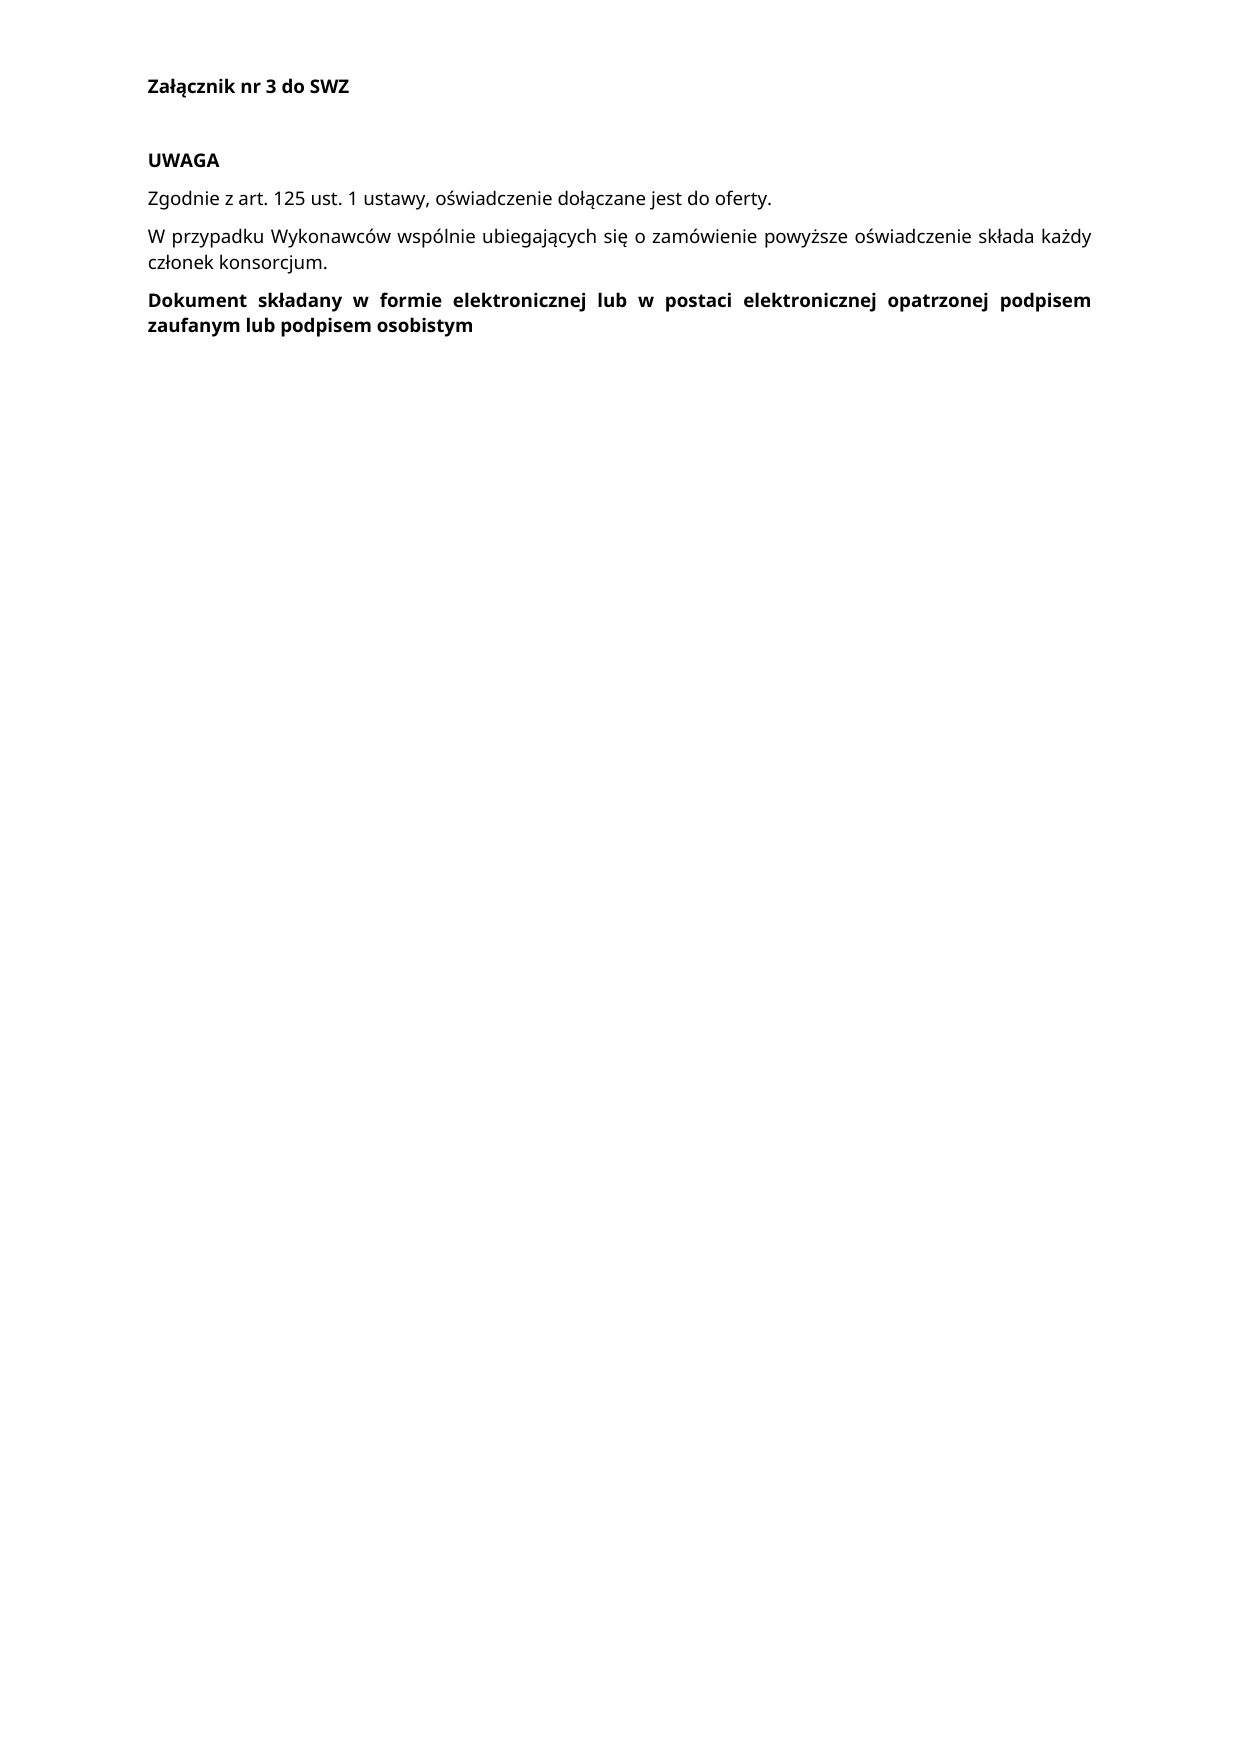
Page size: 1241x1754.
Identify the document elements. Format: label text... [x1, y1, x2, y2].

text W przypadku Wykonawców wspólnie ubiegających się o zamówienie powyższe oświadczenie składa każdy członek konsorcjum. [148, 224, 1093, 275]
text UWAGA [148, 148, 1093, 173]
text Zgodnie z art. 125 ust. 1 ustawy, oświadczenie dołączane jest do oferty. [148, 186, 1093, 211]
text Dokument składany w formie elektronicznej lub w postaci elektronicznej opatrzonej podpisem zaufanym lub podpisem osobistym [148, 287, 1093, 338]
